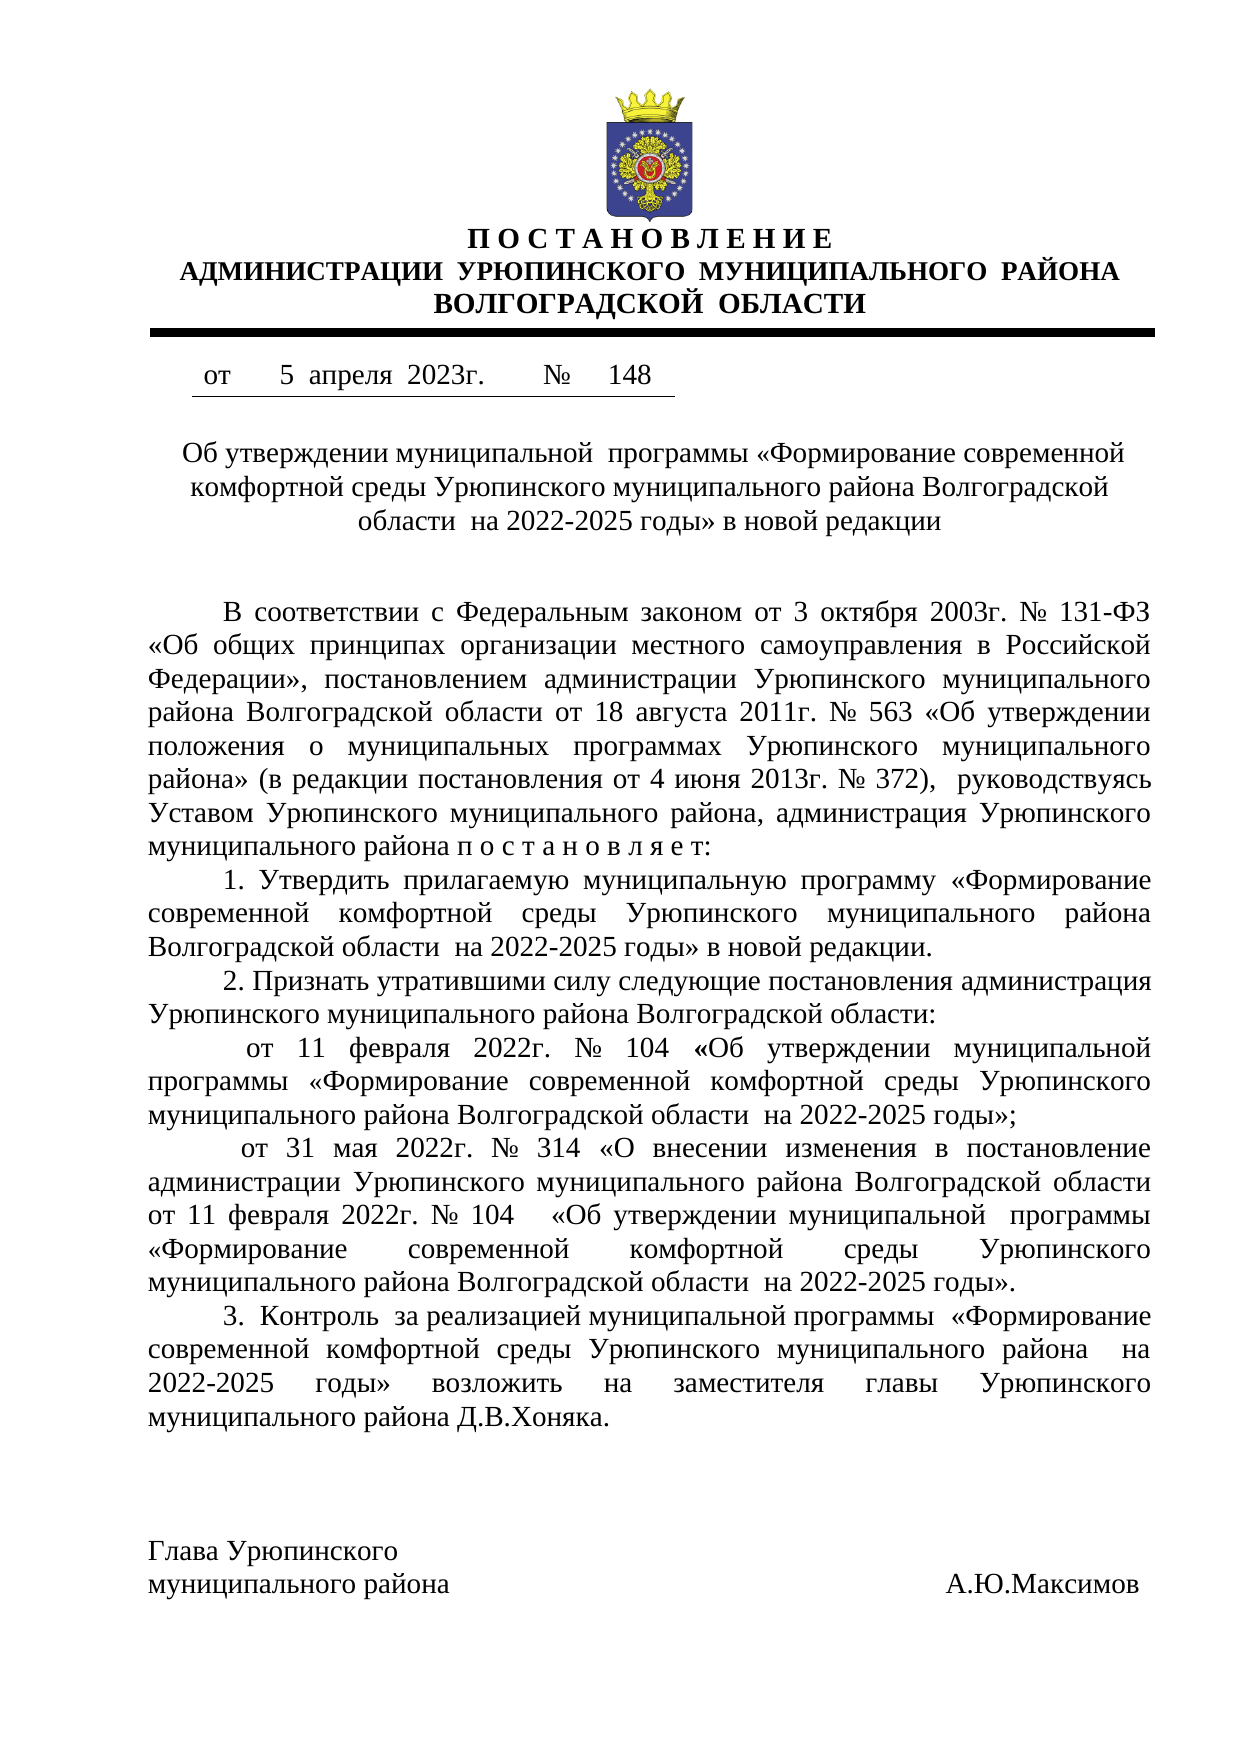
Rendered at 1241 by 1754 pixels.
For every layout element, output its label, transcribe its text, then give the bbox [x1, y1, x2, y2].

title 1. Утвердить прилагаемую муниципальную программу «Формирование современной комфортной среды Урюпинского муниципального района Волгоградской области на 2022-2025 годы» в новой редакции. [148, 862, 1152, 963]
picture [606, 88, 693, 222]
text муниципального района А.Ю.Максимов [148, 1566, 1152, 1600]
title 3. Контроль за реализацией муниципальной программы «Формирование современной комфортной среды Урюпинского муниципального района на 2022-2025 годы» возложить на заместителя главы Урюпинского муниципального района Д.В.Хоняка. [148, 1298, 1152, 1432]
table_header от [192, 357, 261, 396]
table_header № [532, 357, 589, 396]
subtitle П О С Т А Н О В Л Е Н И Е [148, 221, 1152, 255]
text В соответствии с Федеральным законом от 3 октября 2003г. № 131-ФЗ «Об общих принципах организации местного самоуправления в Российской Федерации», постановлением администрации Урюпинского муниципального района Волгоградской области от 18 августа 2011г. № 563 «Об утверждении положения о муниципальных программах Урюпинского муниципального района» (в редакции постановления от 4 июня 2013г. № 372), руководствуясь Уставом Урюпинского муниципального района, администрация Урюпинского муниципального района п о с т а н о в л я е т: [148, 594, 1152, 862]
subtitle от 31 мая 2022г. № 314 «О внесении изменения в постановление администрации Урюпинского муниципального района Волгоградской области от 11 февраля 2022г. № 104 «Об утверждении муниципальной программы «Формирование современной комфортной среды Урюпинского муниципального района Волгоградской области на 2022-2025 годы». [148, 1130, 1152, 1298]
subtitle ВОЛГОГРАДСКОЙ ОБЛАСТИ [148, 286, 1152, 320]
subtitle АДМИНИСТРАЦИИ УРЮПИНСКОГО МУНИЦИПАЛЬНОГО РАЙОНА [148, 255, 1152, 286]
text Глава Урюпинского [148, 1533, 1152, 1566]
table_header 148 [589, 357, 675, 396]
title 2. Признать утратившими силу следующие постановления администрация Урюпинского муниципального района Волгоградской области: [148, 963, 1152, 1030]
table_header 5 апреля 2023г. [261, 357, 532, 396]
title Об утверждении муниципальной программы «Формирование современной комфортной среды Урюпинского муниципального района Волгоградской области на 2022-2025 годы» в новой редакции [148, 436, 1152, 536]
title от 11 февраля 2022г. № 104 «Об утверждении муниципальной программы «Формирование современной комфортной среды Урюпинского муниципального района Волгоградской области на 2022-2025 годы»; [148, 1030, 1152, 1130]
